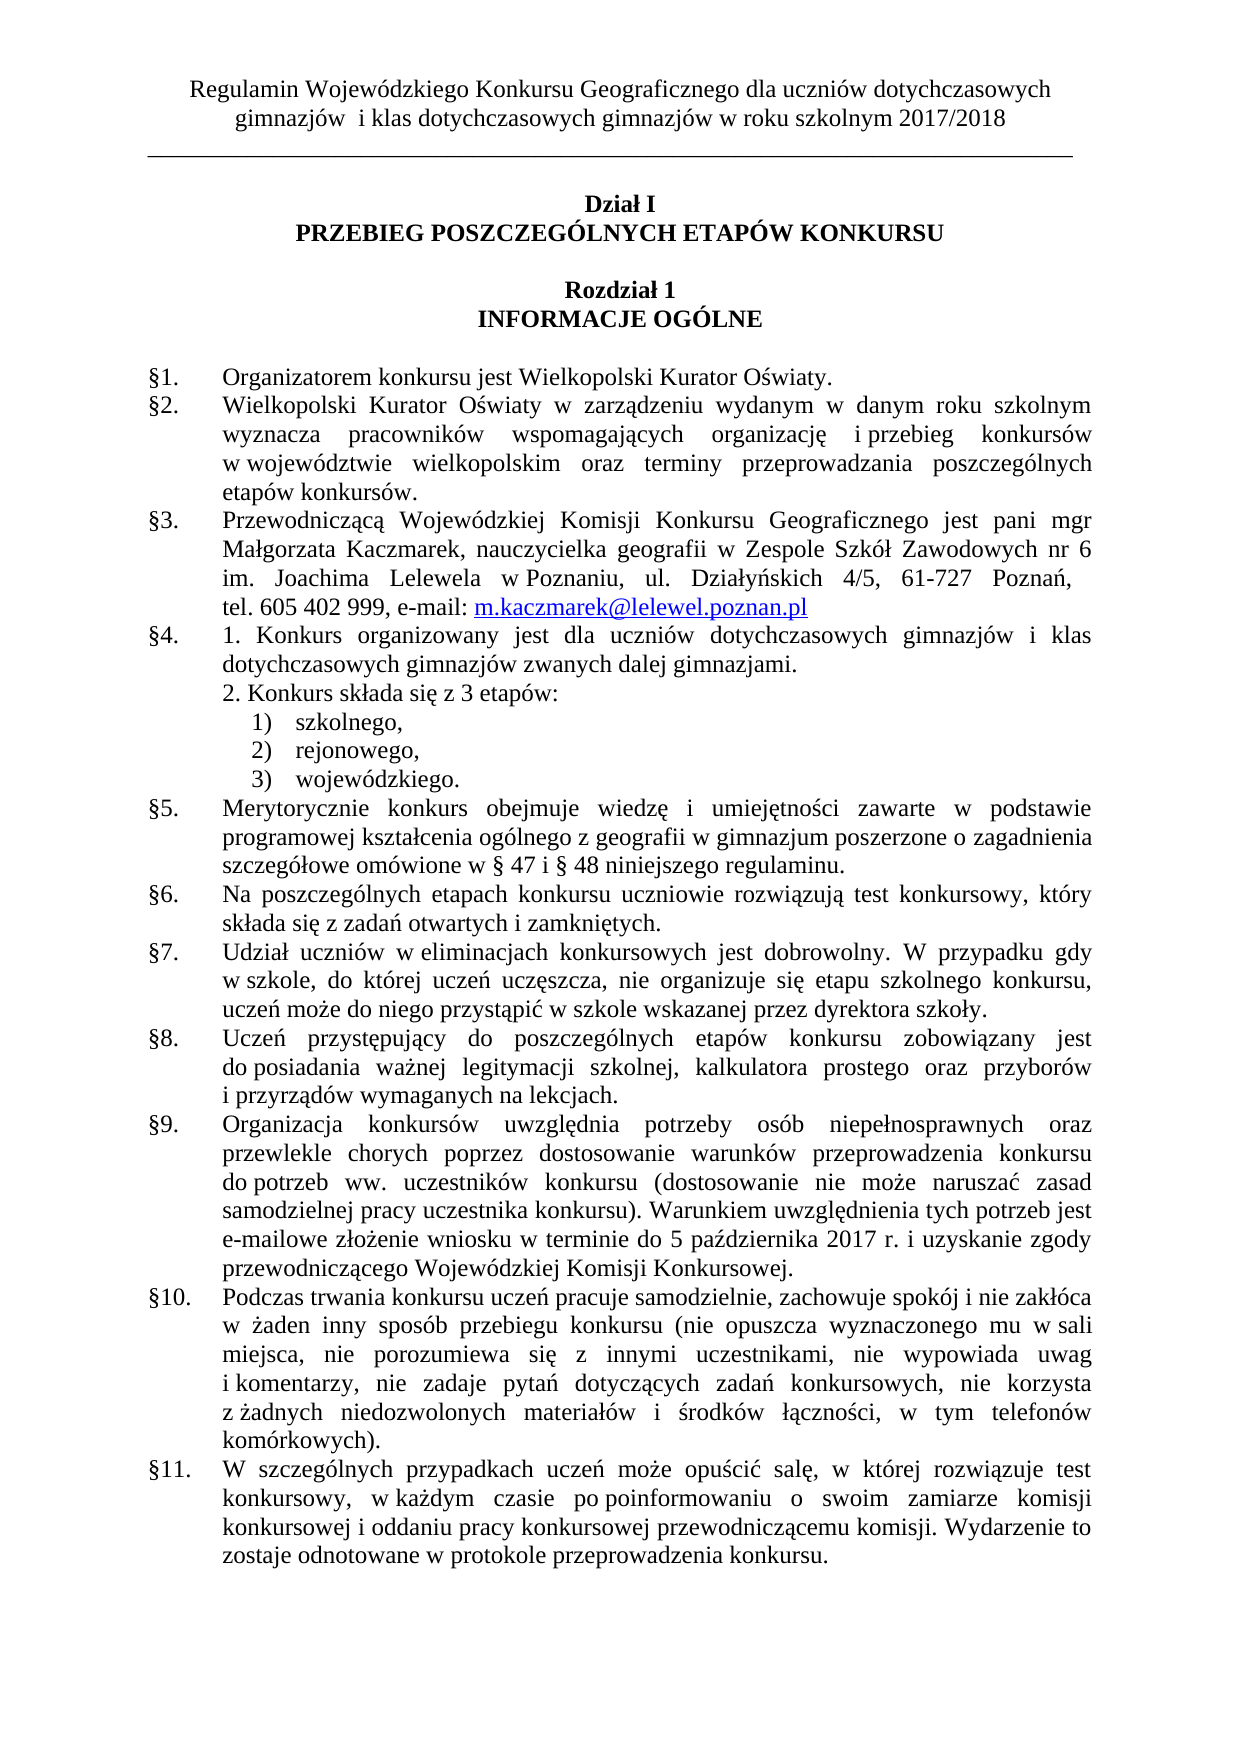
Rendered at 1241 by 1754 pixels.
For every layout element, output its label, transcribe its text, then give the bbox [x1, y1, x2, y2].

list 1. Konkurs organizowany jest dla uczniów dotychczasowych gimnazjów i klas dotychczasowych gimnazjów zwanych dalej gimnazjami. [148, 621, 1092, 678]
text Dział I [148, 189, 1092, 218]
list Przewodniczącą Wojewódzkiej Komisji Konkursu Geograficznego jest pani mgr Małgorzata Kaczmarek, nauczycielka geografii w Zespole Szkół Zawodowych nr 6 im. Joachima Lelewela w Poznaniu, ul. Działyńskich 4/5, 61-727 Poznań, tel. 605 402 999, e-mail: m.kaczmarek@lelewel.poznan.pl [148, 506, 1092, 621]
text PRZEBIEG POSZCZEGÓLNYCH ETAPÓW KONKURSU [148, 218, 1092, 247]
list W szczególnych przypadkach uczeń może opuścić salę, w której rozwiązuje test konkursowy, w każdym czasie po poinformowaniu o swoim zamiarze komisji konkursowej i oddaniu pracy konkursowej przewodniczącemu komisji. Wydarzenie to zostaje odnotowane w protokole przeprowadzenia konkursu. [148, 1454, 1092, 1569]
list rejonowego, [272, 736, 1092, 764]
list Udział uczniów w eliminacjach konkursowych jest dobrowolny. W przypadku gdy w szkole, do której uczeń uczęszcza, nie organizuje się etapu szkolnego konkursu, uczeń może do niego przystąpić w szkole wskazanej przez dyrektora szkoły. [148, 937, 1092, 1023]
list Organizacja konkursów uwzględnia potrzeby osób niepełnosprawnych oraz przewlekle chorych poprzez dostosowanie warunków przeprowadzenia konkursu do potrzeb ww. uczestników konkursu (dostosowanie nie może naruszać zasad samodzielnej pracy uczestnika konkursu). Warunkiem uwzględnienia tych potrzeb jest e-mailowe złożenie wniosku w terminie do 5 października 2017 r. i uzyskanie zgody przewodniczącego Wojewódzkiej Komisji Konkursowej. [148, 1109, 1092, 1282]
list Podczas trwania konkursu uczeń pracuje samodzielnie, zachowuje spokój i nie zakłóca w żaden inny sposób przebiegu konkursu (nie opuszcza wyznaczonego mu w sali miejsca, nie porozumiewa się z innymi uczestnikami, nie wypowiada uwag i komentarzy, nie zadaje pytań dotyczących zadań konkursowych, nie korzysta z żadnych niedozwolonych materiałów i środków łączności, w tym telefonów komórkowych). [148, 1282, 1092, 1454]
list Uczeń przystępujący do poszczególnych etapów konkursu zobowiązany jest do posiadania ważnej legitymacji szkolnej, kalkulatora prostego oraz przyborów i przyrządów wymaganych na lekcjach. [148, 1023, 1092, 1109]
subtitle Rozdział 1 [148, 276, 1092, 304]
text 2. Konkurs składa się z 3 etapów: [222, 678, 1092, 707]
list szkolnego, [272, 707, 1092, 736]
list Wielkopolski Kurator Oświaty w zarządzeniu wydanym w danym roku szkolnym wyznacza pracowników wspomagających organizację i przebieg konkursów w województwie wielkopolskim oraz terminy przeprowadzania poszczególnych etapów konkursów. [148, 391, 1092, 506]
list wojewódzkiego. [272, 764, 1092, 793]
list Na poszczególnych etapach konkursu uczniowie rozwiązują test konkursowy, który składa się z zadań otwartych i zamkniętych. [148, 879, 1092, 937]
list Merytorycznie konkurs obejmuje wiedzę i umiejętności zawarte w podstawie programowej kształcenia ogólnego z geografii w gimnazjum poszerzone o zagadnienia szczegółowe omówione w § 47 i § 48 niniejszego regulaminu. [148, 793, 1092, 879]
subtitle INFORMACJE OGÓLNE [148, 304, 1092, 333]
list Organizatorem konkursu jest Wielkopolski Kurator Oświaty. [148, 362, 1092, 391]
